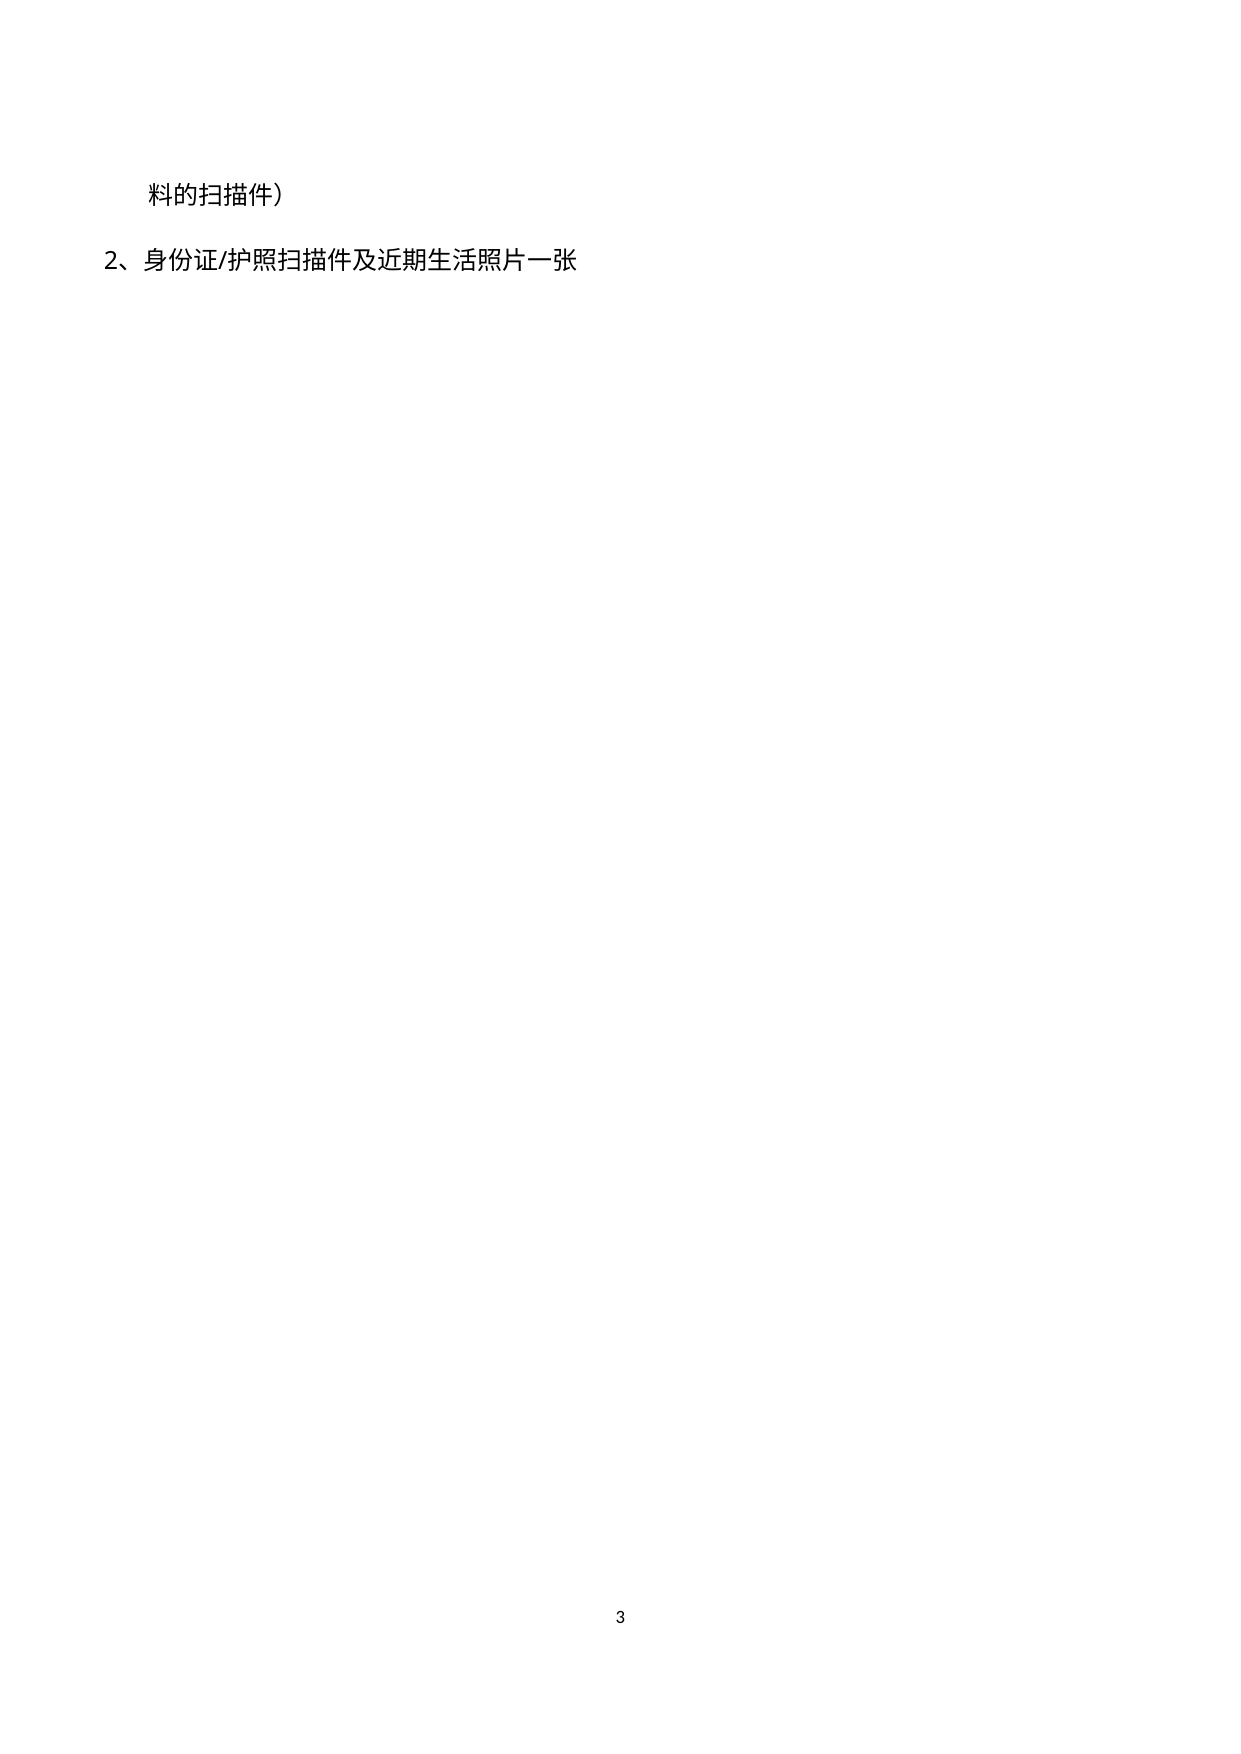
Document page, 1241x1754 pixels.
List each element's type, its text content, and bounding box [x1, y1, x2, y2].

text 2、身份证/护照扫描件及近期生活照片一张 [103, 226, 1092, 291]
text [103, 161, 1092, 226]
